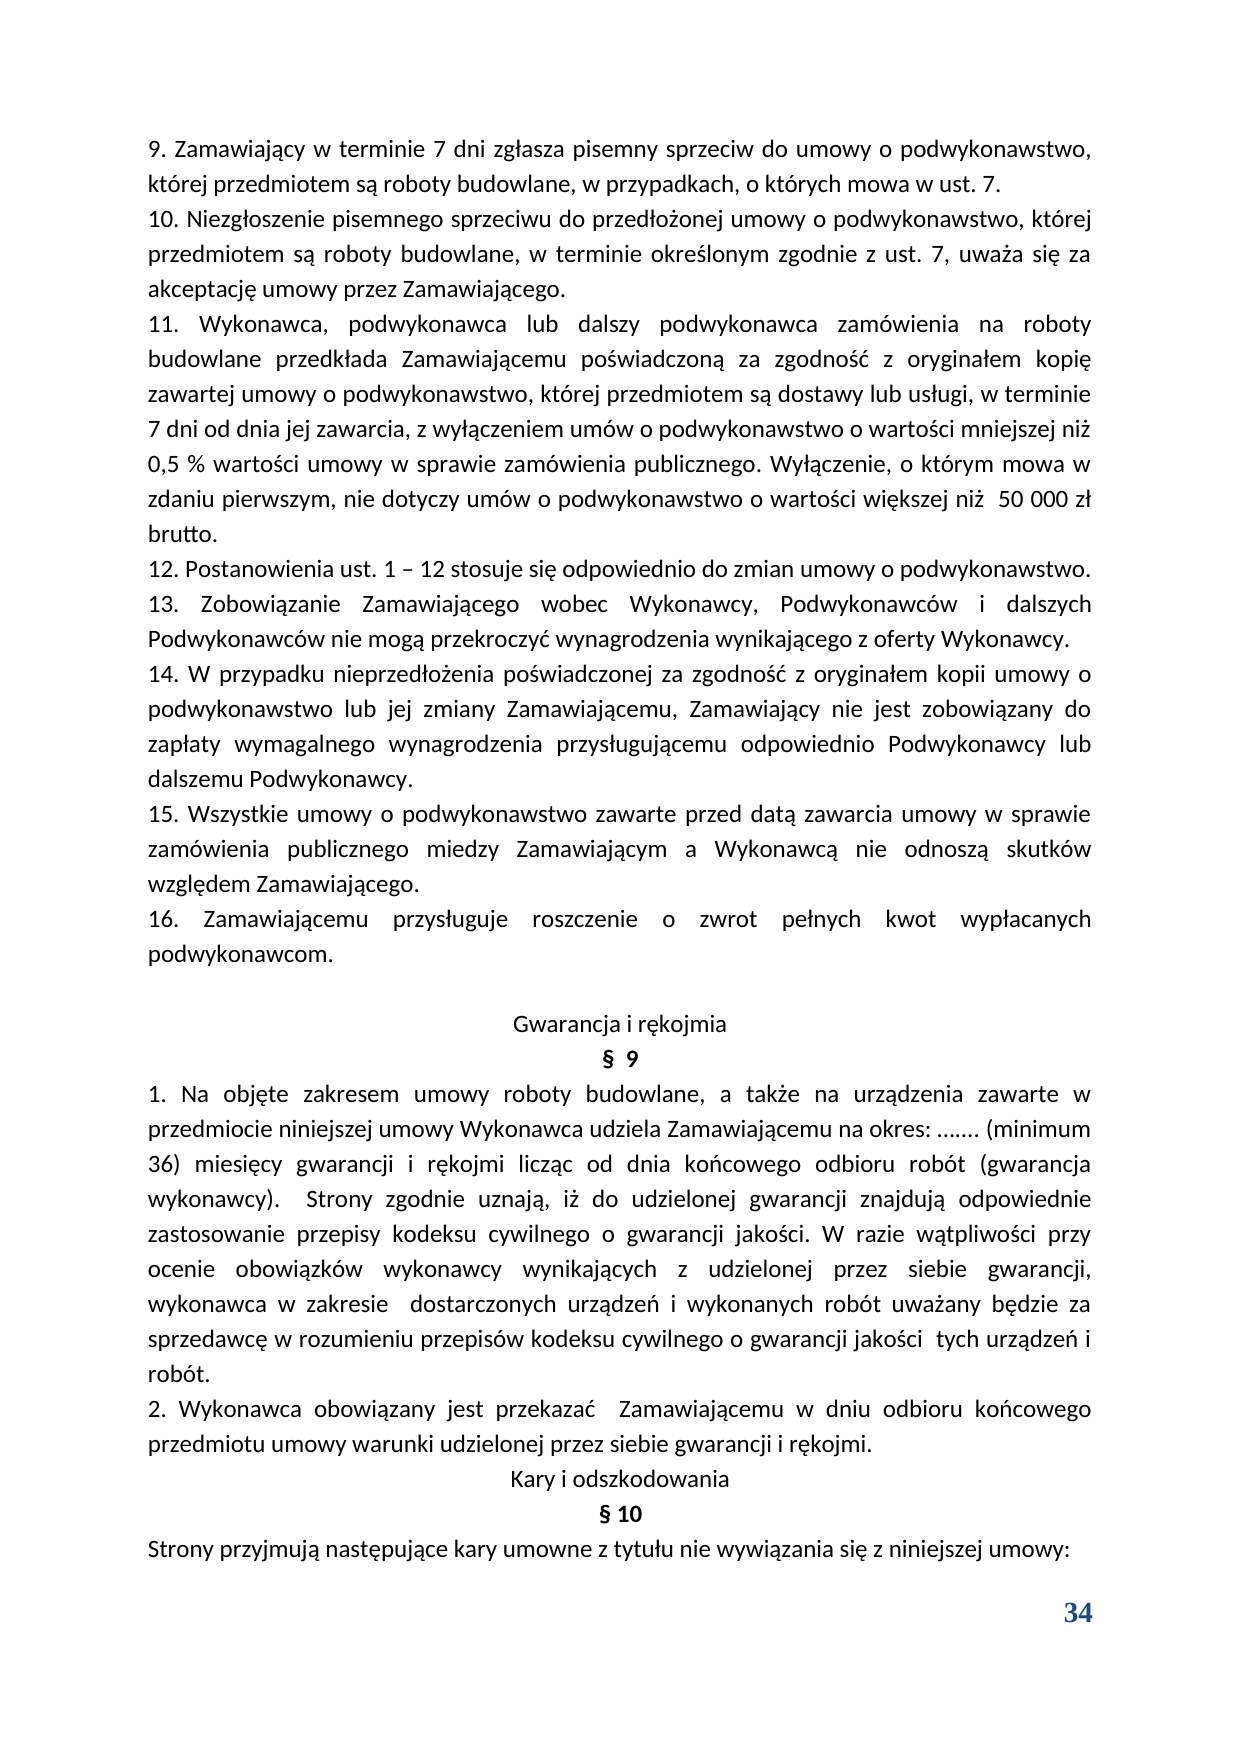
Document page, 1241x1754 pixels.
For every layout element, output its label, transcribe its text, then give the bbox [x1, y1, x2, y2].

text 11. Wykonawca, podwykonawca lub dalszy podwykonawca zamówienia na roboty budowlane przedkłada Zamawiającemu poświadczoną za zgodność z oryginałem kopię zawartej umowy o podwykonawstwo, której przedmiotem są dostawy lub usługi, w terminie 7 dni od dnia jej zawarcia, z wyłączeniem umów o podwykonawstwo o wartości mniejszej niż 0,5 % wartości umowy w sprawie zamówienia publicznego. Wyłączenie, o którym mowa w zdaniu pierwszym, nie dotyczy umów o podwykonawstwo o wartości większej niż 50 000 zł brutto. [148, 308, 1093, 549]
text 10. Niezgłoszenie pisemnego sprzeciwu do przedłożonej umowy o podwykonawstwo, której przedmiotem są roboty budowlane, w terminie określonym zgodnie z ust. 7, uważa się za akceptację umowy przez Zamawiającego. [148, 203, 1093, 304]
text 13. Zobowiązanie Zamawiającego wobec Wykonawcy, Podwykonawców i dalszych Podwykonawców nie mogą przekroczyć wynagrodzenia wynikającego z oferty Wykonawcy. [148, 588, 1093, 654]
text 12. Postanowienia ust. 1 – 12 stosuje się odpowiednio do zmian umowy o podwykonawstwo. [148, 553, 1093, 584]
text 15. Wszystkie umowy o podwykonawstwo zawarte przed datą zawarcia umowy w sprawie zamówienia publicznego miedzy Zamawiającym a Wykonawcą nie odnoszą skutków względem Zamawiającego. [148, 798, 1093, 899]
text 2. Wykonawca obowiązany jest przekazać Zamawiającemu w dniu odbioru końcowego przedmiotu umowy warunki udzielonej przez siebie gwarancji i rękojmi. [148, 1393, 1093, 1459]
text § 10 [148, 1498, 1093, 1529]
text Gwarancja i rękojmia [148, 1008, 1093, 1039]
text Strony przyjmują następujące kary umowne z tytułu nie wywiązania się z niniejszej umowy: [148, 1533, 1093, 1564]
text 1. Na objęte zakresem umowy roboty budowlane, a także na urządzenia zawarte w przedmiocie niniejszej umowy Wykonawca udziela Zamawiającemu na okres: ….... (minimum 36) miesięcy gwarancji i rękojmi licząc od dnia końcowego odbioru robót (gwarancja wykonawcy). Strony zgodnie uznają, iż do udzielonej gwarancji znajdują odpowiednie zastosowanie przepisy kodeksu cywilnego o gwarancji jakości. W razie wątpliwości przy ocenie obowiązków wykonawcy wynikających z udzielonej przez siebie gwarancji, wykonawca w zakresie dostarczonych urządzeń i wykonanych robót uważany będzie za sprzedawcę w rozumieniu przepisów kodeksu cywilnego o gwarancji jakości tych urządzeń i robót. [148, 1078, 1093, 1389]
text Kary i odszkodowania [148, 1463, 1093, 1494]
text 9. Zamawiający w terminie 7 dni zgłasza pisemny sprzeciw do umowy o podwykonawstwo, której przedmiotem są roboty budowlane, w przypadkach, o których mowa w ust. 7. [148, 133, 1093, 199]
text 14. W przypadku nieprzedłożenia poświadczonej za zgodność z oryginałem kopii umowy o podwykonawstwo lub jej zmiany Zamawiającemu, Zamawiający nie jest zobowiązany do zapłaty wymagalnego wynagrodzenia przysługującemu odpowiednio Podwykonawcy lub dalszemu Podwykonawcy. [148, 658, 1093, 794]
text § 9 [148, 1043, 1093, 1074]
text 16. Zamawiającemu przysługuje roszczenie o zwrot pełnych kwot wypłacanych podwykonawcom. [148, 903, 1093, 969]
